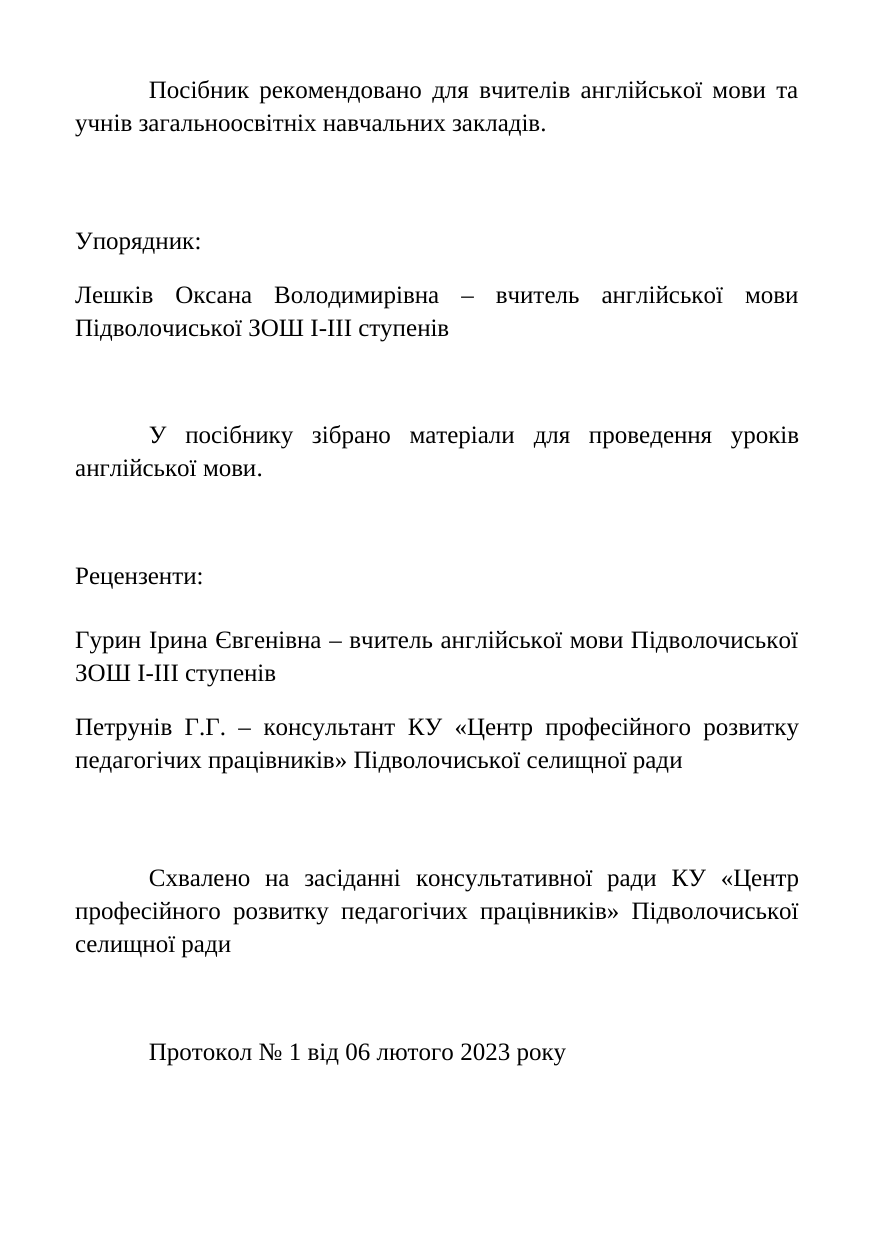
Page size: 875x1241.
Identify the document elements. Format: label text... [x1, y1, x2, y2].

text У посібнику зібрано матеріали для проведення уроків англійської мови. [75, 420, 799, 482]
text Упорядник: [75, 226, 799, 254]
text Протокол № 1 від 06 лютого 2023 року [75, 1037, 799, 1065]
text Рецензенти: [75, 561, 799, 590]
text Схвалено на засіданні консультативної ради КУ «Центр професійного розвитку педагогічих працівників» Підволочиської селищної ради [75, 863, 799, 958]
text Петрунів Г.Г. – консультант КУ «Центр професійного розвитку педагогічих працівників» Підволочиської селищної ради [75, 712, 799, 774]
text Гурин Ірина Євгенівна – вчитель англійської мови Підволочиської ЗОШ І-ІІІ ступенів [75, 625, 799, 687]
text Лешків Оксана Володимирівна – вчитель англійської мови Підволочиської ЗОШ І-ІІІ ступенів [75, 280, 799, 341]
text Посібник рекомендовано для вчителів англійської мови та учнів загальноосвітніх навчальних закладів. [75, 75, 799, 137]
